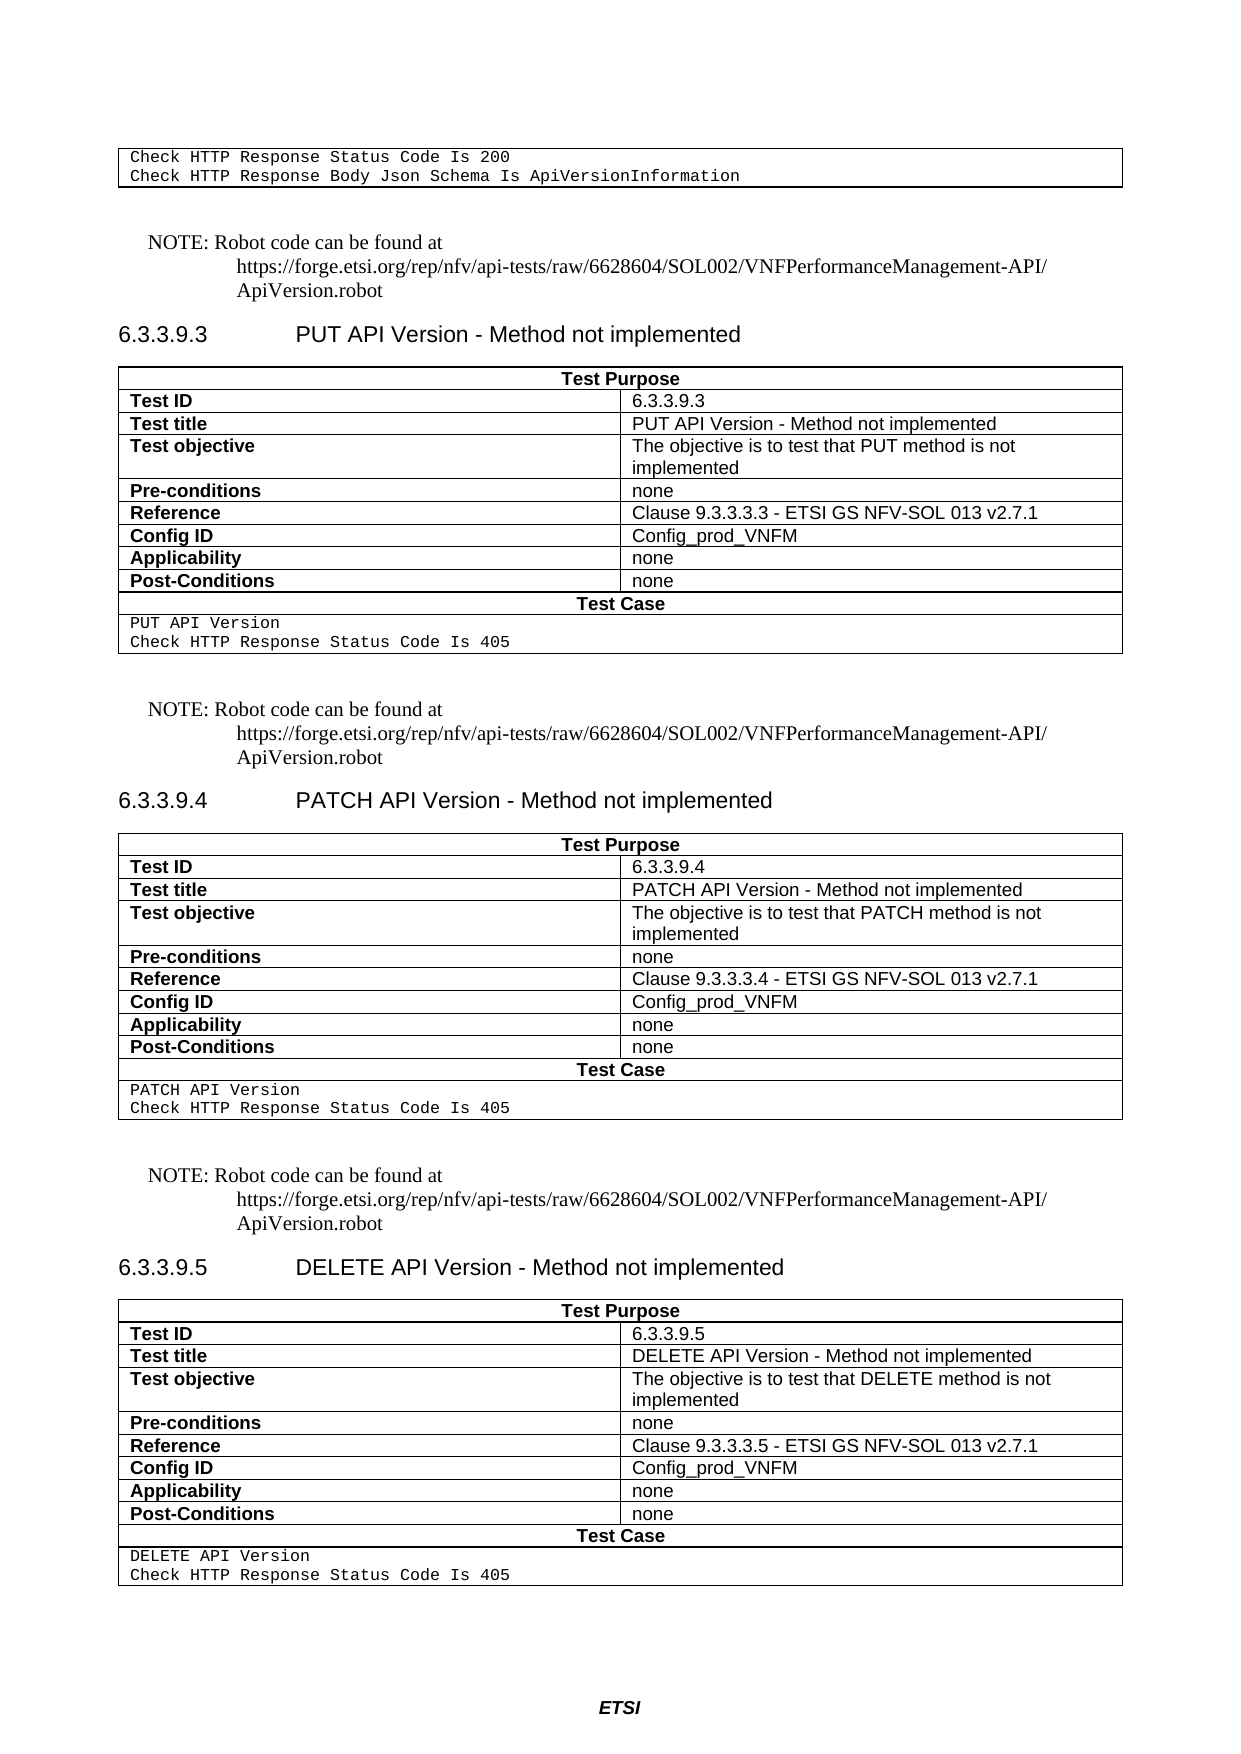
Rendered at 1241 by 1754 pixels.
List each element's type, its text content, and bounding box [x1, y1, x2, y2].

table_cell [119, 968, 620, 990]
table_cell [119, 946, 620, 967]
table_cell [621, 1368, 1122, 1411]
subtitle 6.3.3.9.4 PATCH API Version - Method not implemented [118, 787, 1122, 814]
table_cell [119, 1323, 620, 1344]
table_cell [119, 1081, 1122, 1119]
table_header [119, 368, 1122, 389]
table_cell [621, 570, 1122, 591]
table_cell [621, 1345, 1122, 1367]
subtitle 6.3.3.9.3 PUT API Version - Method not implemented [118, 321, 1122, 348]
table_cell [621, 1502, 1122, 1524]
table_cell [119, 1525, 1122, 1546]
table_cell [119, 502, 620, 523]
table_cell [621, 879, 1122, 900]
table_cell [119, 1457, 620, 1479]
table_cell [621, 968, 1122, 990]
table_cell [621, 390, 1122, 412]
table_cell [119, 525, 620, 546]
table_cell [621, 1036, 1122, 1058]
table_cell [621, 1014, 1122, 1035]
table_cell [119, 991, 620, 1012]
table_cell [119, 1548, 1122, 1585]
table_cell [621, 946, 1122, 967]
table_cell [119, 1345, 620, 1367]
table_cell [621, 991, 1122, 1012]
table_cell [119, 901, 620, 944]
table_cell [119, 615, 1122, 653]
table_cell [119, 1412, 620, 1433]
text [148, 230, 1122, 302]
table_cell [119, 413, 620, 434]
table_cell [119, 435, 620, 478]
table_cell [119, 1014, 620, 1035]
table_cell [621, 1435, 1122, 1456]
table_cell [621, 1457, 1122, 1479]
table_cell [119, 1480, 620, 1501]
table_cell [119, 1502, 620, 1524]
text NOTE: Robot code can be found at https://forge.etsi.org/rep/nfv/api-tests/raw/6628604/SOL002/VNFPerformanceManagement-API/ApiVersion.robot [148, 697, 1122, 769]
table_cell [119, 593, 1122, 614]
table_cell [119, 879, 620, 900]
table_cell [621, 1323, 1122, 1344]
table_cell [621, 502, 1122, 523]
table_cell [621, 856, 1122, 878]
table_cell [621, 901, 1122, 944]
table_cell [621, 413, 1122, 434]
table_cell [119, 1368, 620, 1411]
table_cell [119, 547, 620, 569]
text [148, 1163, 1122, 1235]
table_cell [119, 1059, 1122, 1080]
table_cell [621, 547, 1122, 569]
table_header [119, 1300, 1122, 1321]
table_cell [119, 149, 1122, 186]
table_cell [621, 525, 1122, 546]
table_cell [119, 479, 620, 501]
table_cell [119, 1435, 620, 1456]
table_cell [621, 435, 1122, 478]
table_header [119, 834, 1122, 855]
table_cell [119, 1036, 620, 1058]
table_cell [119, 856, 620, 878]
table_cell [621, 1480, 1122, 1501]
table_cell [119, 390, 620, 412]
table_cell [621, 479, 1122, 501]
subtitle 6.3.3.9.5 DELETE API Version - Method not implemented [118, 1254, 1122, 1280]
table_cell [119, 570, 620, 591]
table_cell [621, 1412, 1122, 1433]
